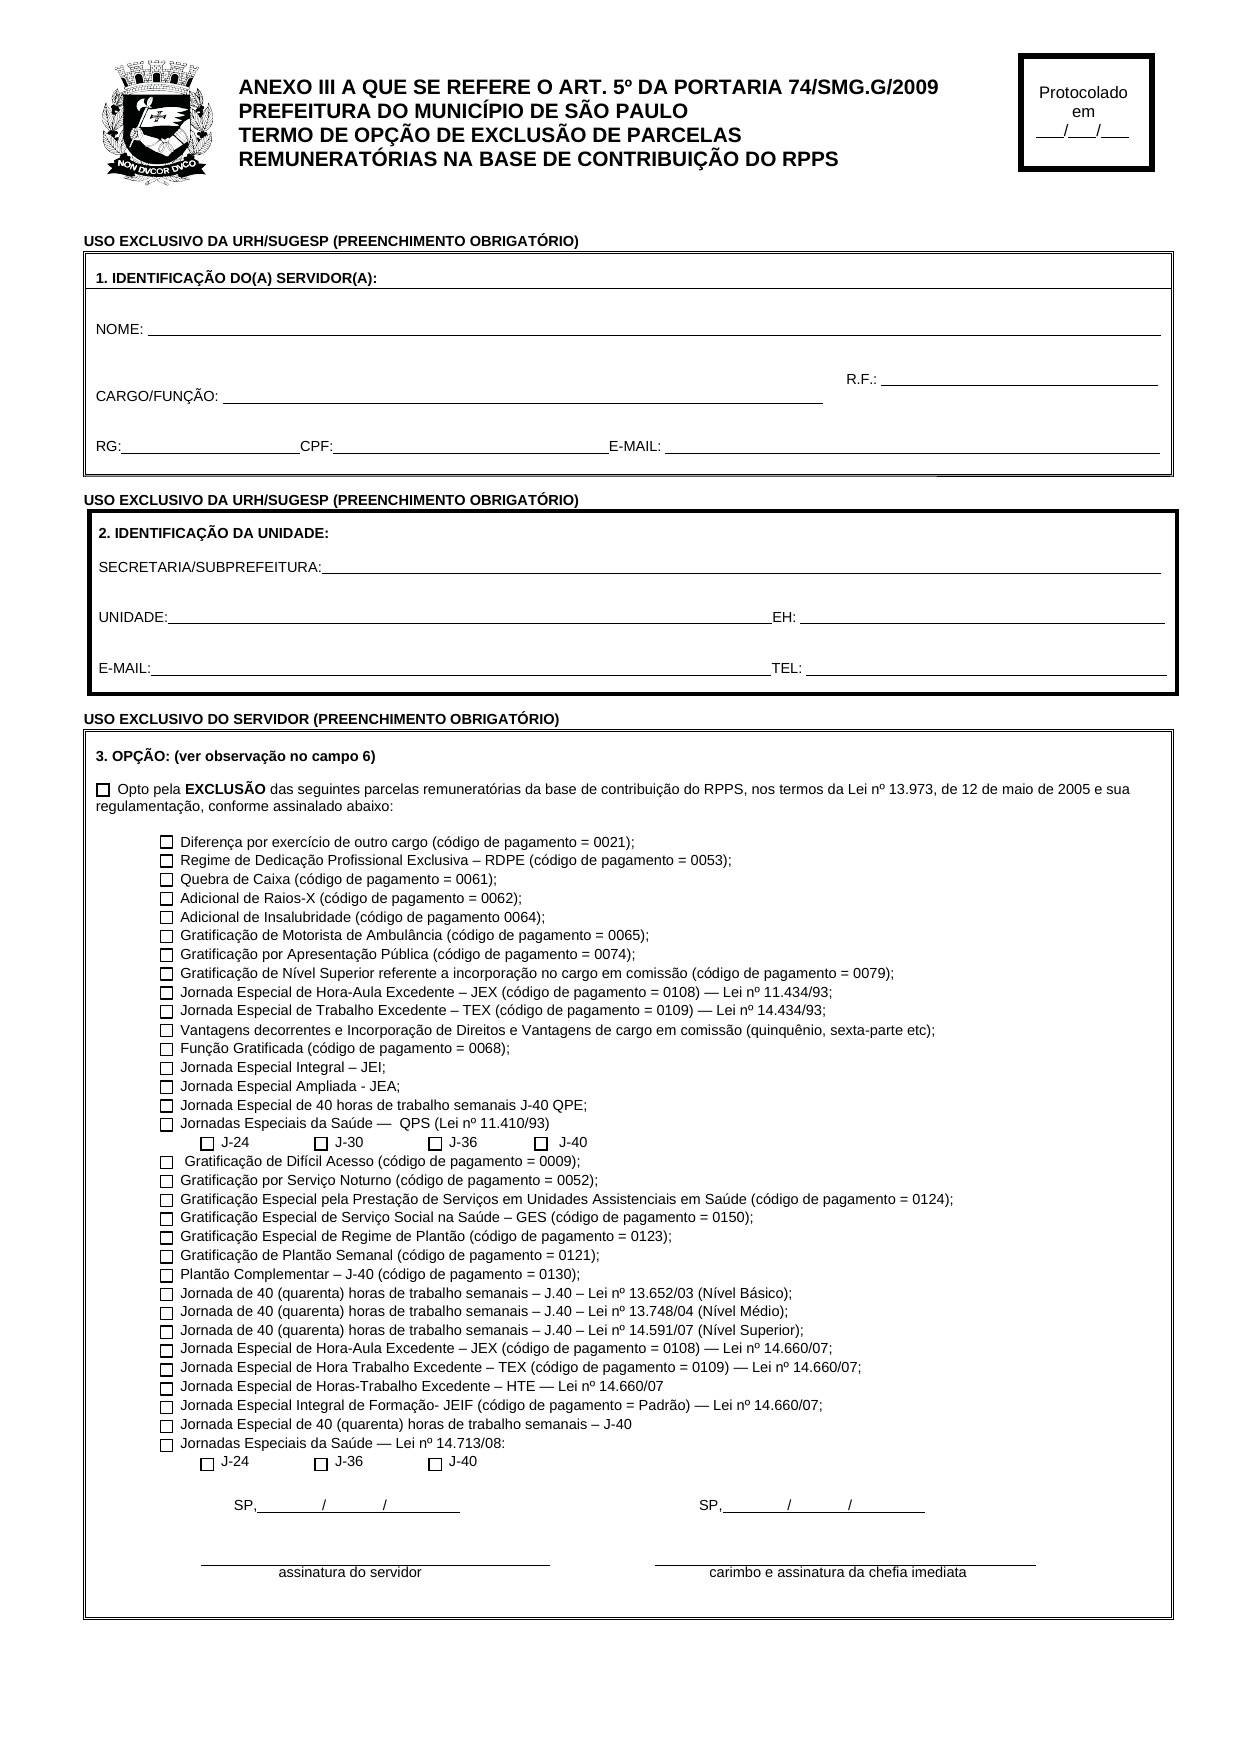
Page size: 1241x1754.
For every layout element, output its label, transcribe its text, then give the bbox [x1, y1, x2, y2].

picture [101, 60, 213, 186]
text USO EXCLUSIVO DO SERVIDOR (PREENCHIMENTO OBRIGATÓRIO) [83, 711, 1184, 728]
text ANEXO III A QUE SE REFERE O ART. 5º DA PORTARIA 74/SMG.G/2009 PREFEITURA DO MUNICÍPIO DE SÃO PAULO [238, 75, 941, 123]
text TERMO DE OPÇÃO DE EXCLUSÃO DE PARCELAS REMUNERATÓRIAS NA BASE DE CONTRIBUIÇÃO DO RPPS [238, 123, 841, 171]
text USO EXCLUSIVO DA URH/SUGESP (PREENCHIMENTO OBRIGATÓRIO) [83, 491, 1184, 508]
text USO EXCLUSIVO DA URH/SUGESP (PREENCHIMENTO OBRIGATÓRIO) [83, 233, 1184, 250]
